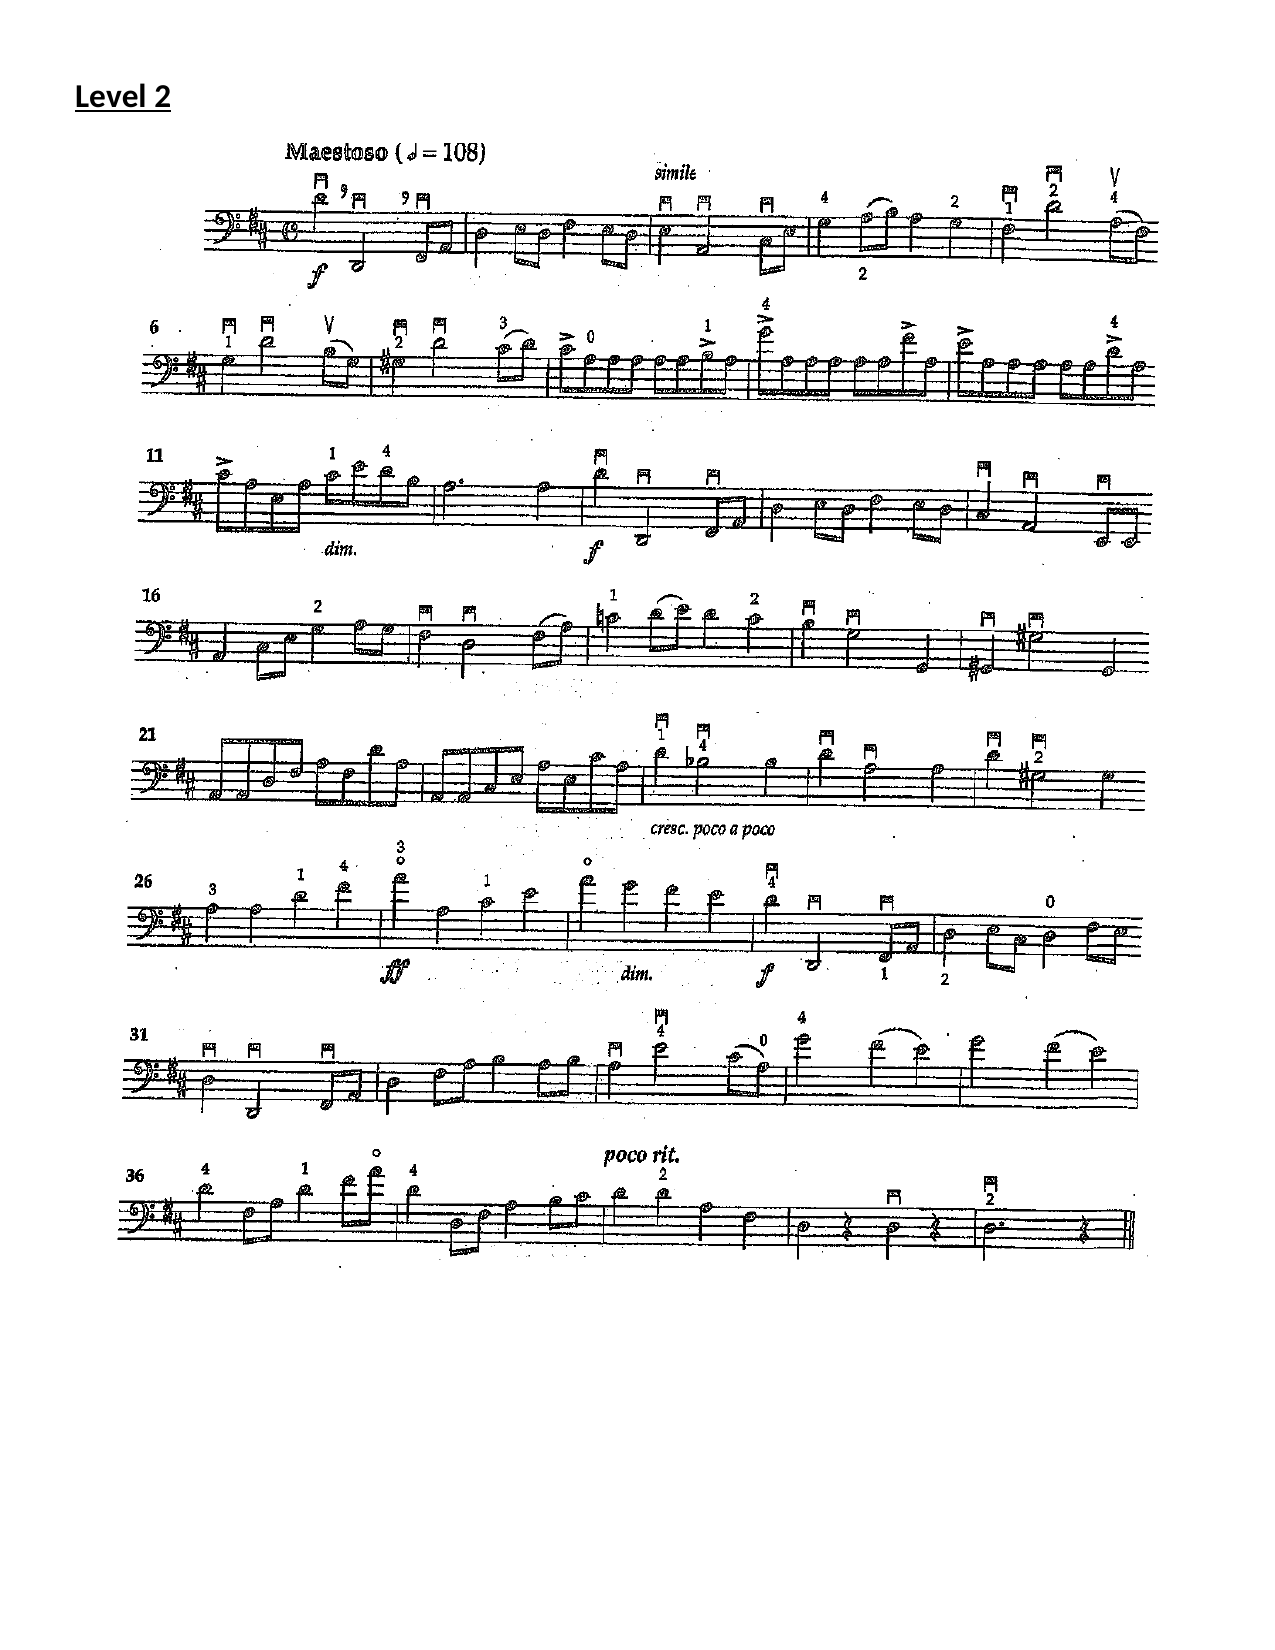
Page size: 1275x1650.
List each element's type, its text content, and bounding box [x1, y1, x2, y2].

text Level 2 [75, 75, 1200, 116]
picture [107, 143, 1168, 1271]
